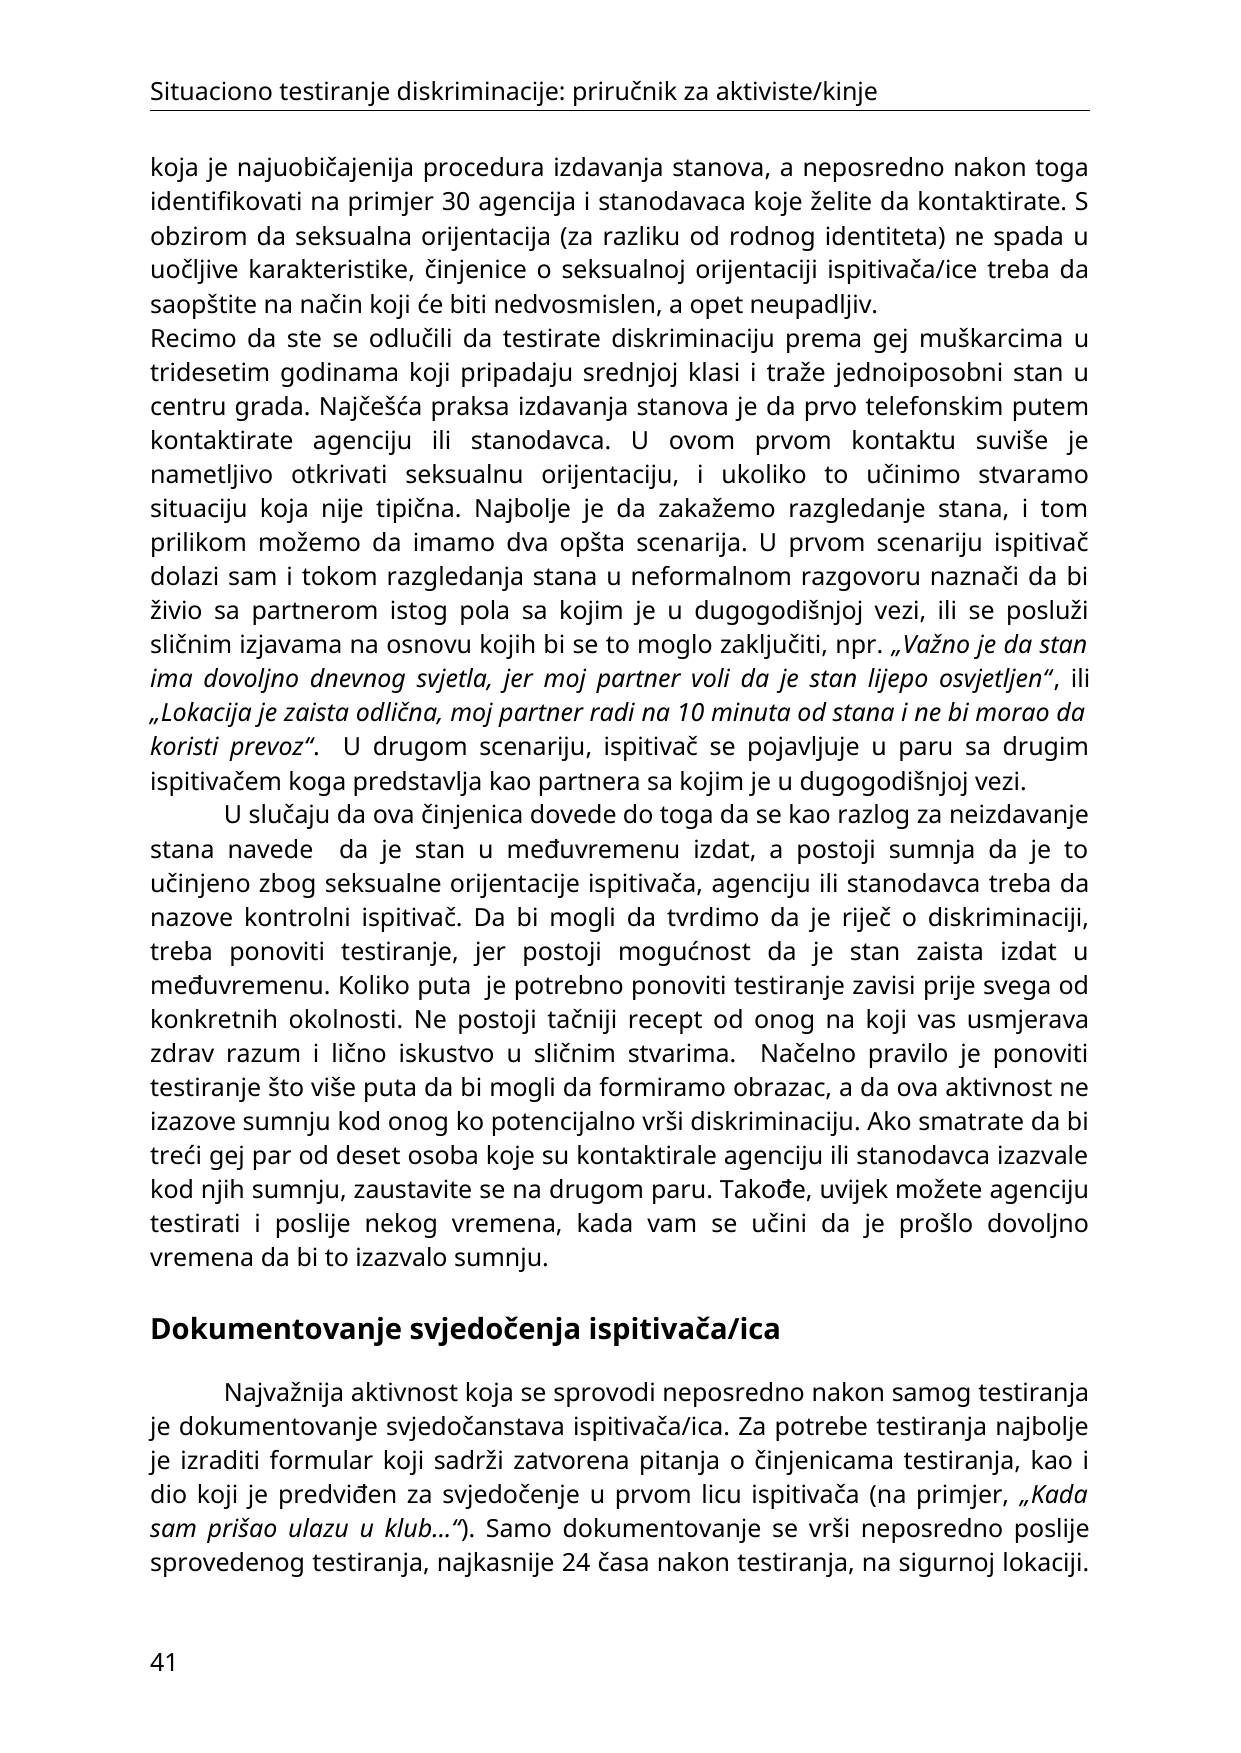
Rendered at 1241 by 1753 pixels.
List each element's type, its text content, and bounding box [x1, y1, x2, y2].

text Recimo da ste se odlučili da testirate diskriminaciju prema gej muškarcima u tridesetim godinama koji pripadaju srednjoj klasi i traže jednoiposobni stan u centru grada. Najčešća praksa izdavanja stanova je da prvo telefonskim putem kontaktirate agenciju ili stanodavca. U ovom prvom kontaktu suviše je nametljivo otkrivati seksualnu orijentaciju, i ukoliko to učinimo stvaramo situaciju koja nije tipična. Najbolje je da zakažemo razgledanje stana, i tom prilikom možemo da imamo dva opšta scenarija. U prvom scenariju ispitivač dolazi sam i tokom razgledanja stana u neformalnom razgovoru naznači da bi živio sa partnerom istog pola sa kojim je u dugogodišnjoj vezi, ili se posluži sličnim izjavama na osnovu kojih bi se to moglo zaključiti, npr. „Važno je da stan ima dovoljno dnevnog svjetla, jer moj partner voli da je stan lijepo osvjetljen“, ili „Lokacija je zaista odlična, moj partner radi na 10 minuta od stana i ne bi morao da koristi prevoz“. U drugom scenariju, ispitivač se pojavljuje u paru sa drugim ispitivačem koga predstavlja kao partnera sa kojim je u dugogodišnjoj vezi. [150, 320, 1090, 797]
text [150, 150, 1090, 320]
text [150, 1374, 1090, 1579]
text U slučaju da ova činjenica dovede do toga da se kao razlog za neizdavanje stana navede da je stan u međuvremenu izdat, a postoji sumnja da je to učinjeno zbog seksualne orijentacije ispitivača, agenciju ili stanodavca treba da nazove kontrolni ispitivač. Da bi mogli da tvrdimo da je riječ o diskriminaciji, treba ponoviti testiranje, jer postoji mogućnost da je stan zaista izdat u međuvremenu. Koliko puta je potrebno ponoviti testiranje zavisi prije svega od konkretnih okolnosti. Ne postoji tačniji recept od onog na koji vas usmjerava zdrav razum i lično iskustvo u sličnim stvarima. Načelno pravilo je ponoviti testiranje što više puta da bi mogli da formiramo obrazac, a da ova aktivnost ne izazove sumnju kod onog ko potencijalno vrši diskriminaciju. Ako smatrate da bi treći gej par od deset osoba koje su kontaktirale agenciju ili stanodavca izazvale kod njih sumnju, zaustavite se na drugom paru. Takođe, uvijek možete agenciju testirati i poslije nekog vremena, kada vam se učini da je prošlo dovoljno vremena da bi to izazvalo sumnju. [150, 797, 1090, 1274]
subtitle Dokumentovanje svjedočenja ispitivača/ica [150, 1308, 1090, 1348]
